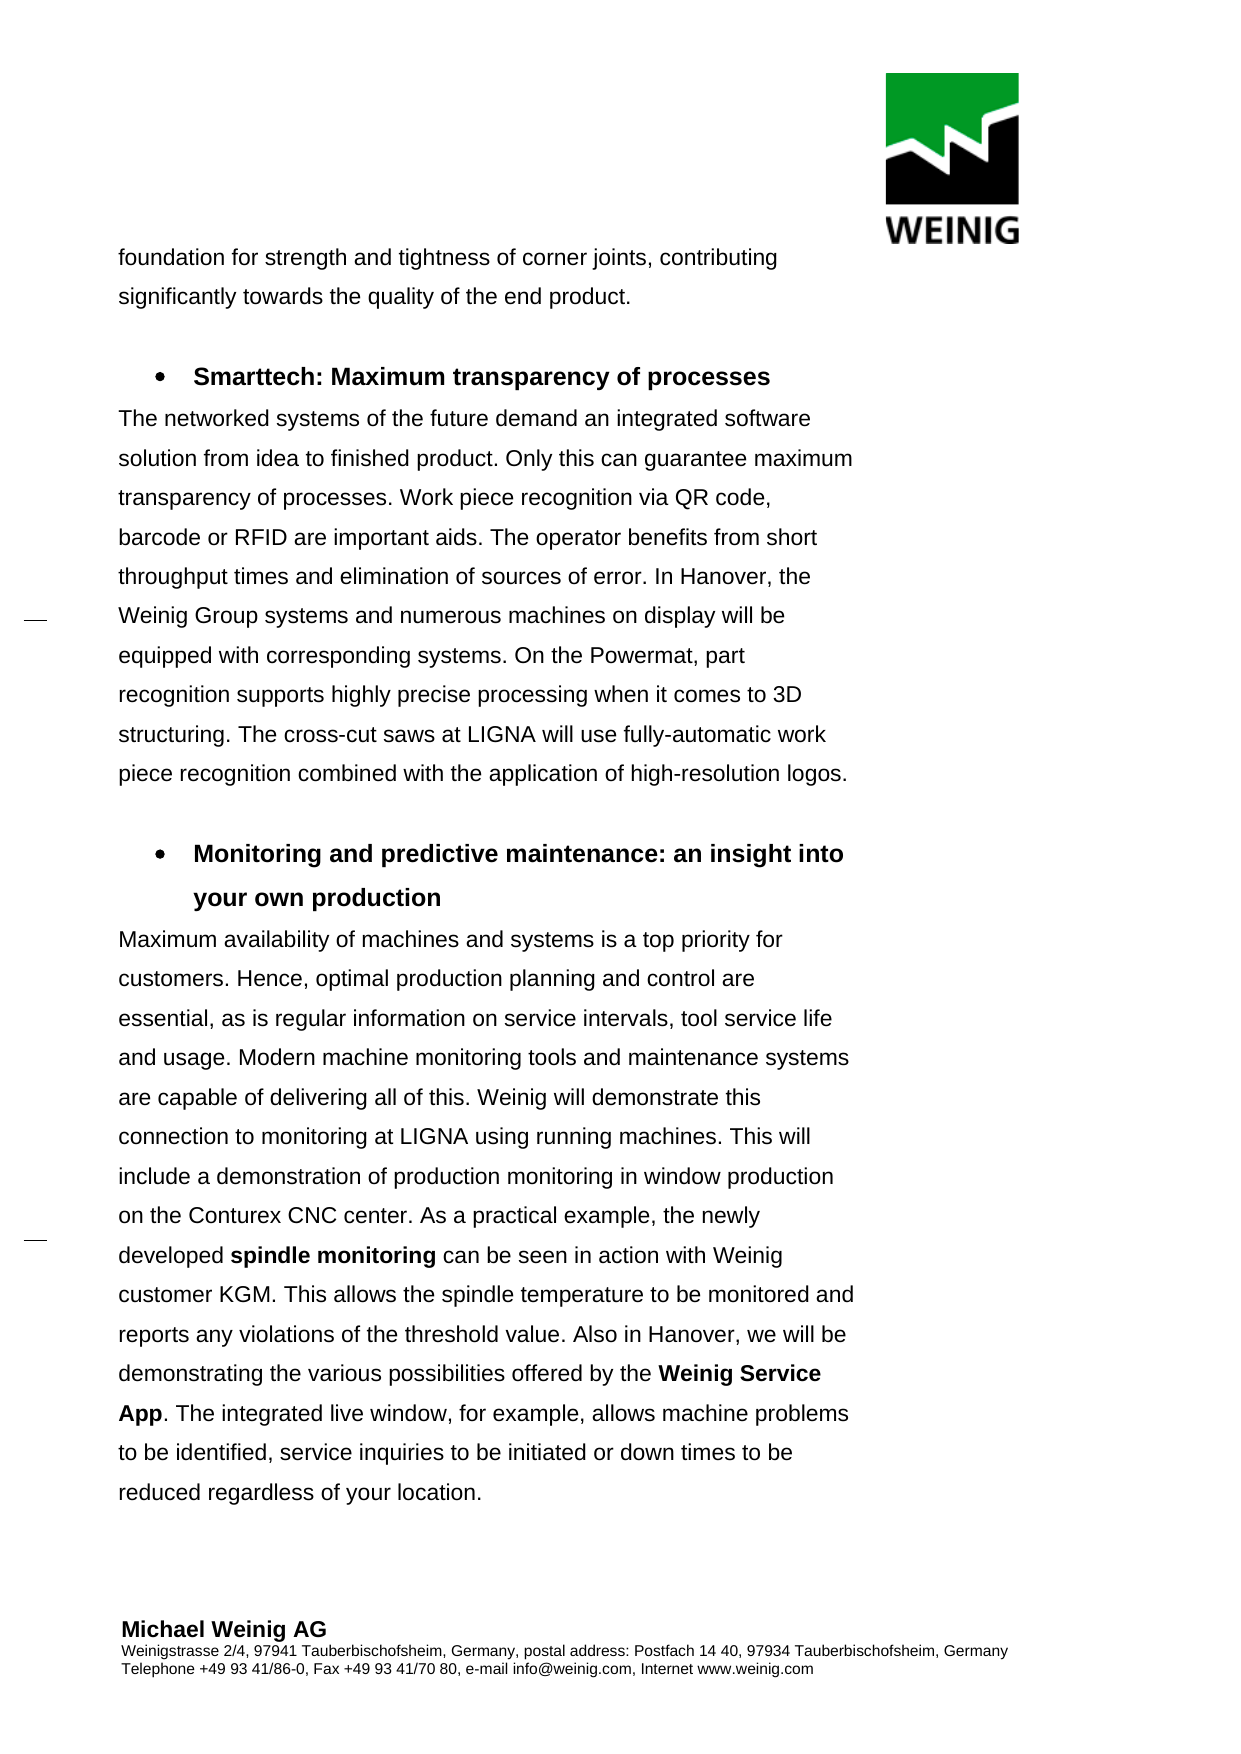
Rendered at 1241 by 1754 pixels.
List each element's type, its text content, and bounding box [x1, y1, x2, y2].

text The networked systems of the future demand an integrated software solution from idea to finished product. Only this can guarantee maximum transparency of processes. Work piece recognition via QR code, barcode or RFID are important aids. The operator benefits from short throughput times and elimination of sources of error. In Hanover, the Weinig Group systems and numerous machines on display will be equipped with corresponding systems. On the Powermat, part recognition supports highly precise processing when it comes to 3D structuring. The cross-cut saws at LIGNA will use fully-automatic work piece recognition combined with the application of high-resolution logos. [118, 405, 856, 787]
list Smarttech: Maximum transparency of processes [156, 362, 856, 391]
picture [885, 73, 1019, 244]
list Monitoring and predictive maintenance: an insight into your own production [156, 839, 856, 911]
text Maximum availability of machines and systems is a top priority for customers. Hence, optimal production planning and control are essential, as is regular information on service intervals, tool service life and usage. Modern machine monitoring tools and maintenance systems are capable of delivering all of this. Weinig will demonstrate this connection to monitoring at LIGNA using running machines. This will include a demonstration of production monitoring in window production on the Conturex CNC center. As a practical example, the newly developed spindle monitoring can be seen in action with Weinig customer KGM. This allows the spindle temperature to be monitored and reports any violations of the threshold value. Also in Hanover, we will be demonstrating the various possibilities offered by the Weinig Service App. The integrated live window, for example, allows machine problems to be identified, service inquiries to be initiated or down times to be reduced regardless of your location. [118, 926, 856, 1505]
